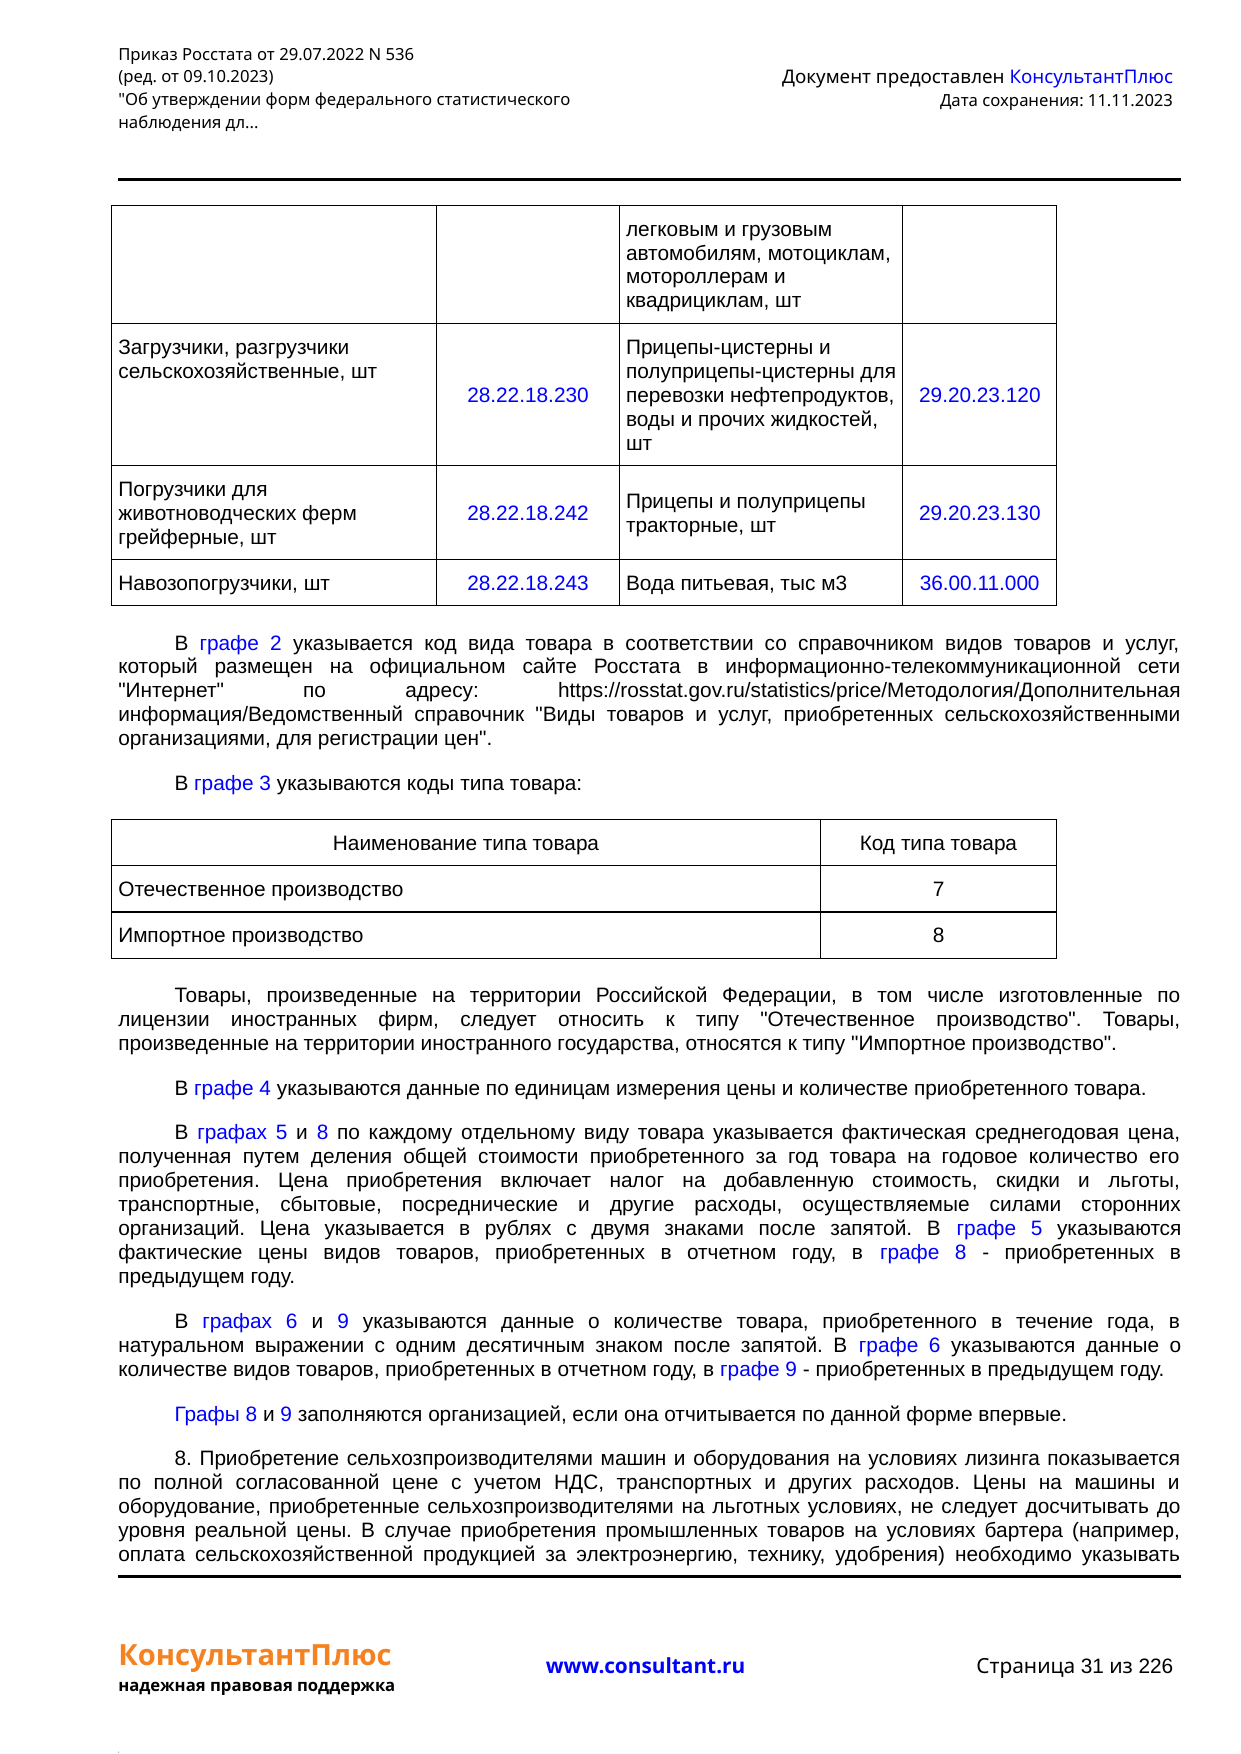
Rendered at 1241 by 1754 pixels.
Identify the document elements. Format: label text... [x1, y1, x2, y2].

text В графе 3 указываются коды типа товара: [118, 771, 1181, 795]
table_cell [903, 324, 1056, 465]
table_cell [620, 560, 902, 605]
text В графе 2 указывается код вида товара в соответствии со справочником видов товаров и услуг, который размещен на официальном сайте Росстата в информационно-телекоммуникационной сети "Интернет" по адресу: https://rosstat.gov.ru/statistics/price/Методология/Дополнительная информация/Ведомственный справочник "Виды товаров и услуг, приобретенных сельскохозяйственными организациями, для регистрации цен". [118, 630, 1181, 750]
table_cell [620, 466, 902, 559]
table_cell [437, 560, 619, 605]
text В графах 5 и 8 по каждому отдельному виду товара указывается фактическая среднегодовая цена, полученная путем деления общей стоимости приобретенного за год товара на годовое количество его приобретения. Цена приобретения включает налог на добавленную стоимость, скидки и льготы, транспортные, сбытовые, посреднические и другие расходы, осуществляемые силами сторонних организаций. Цена указывается в рублях с двумя знаками после запятой. В графе 5 указываются фактические цены видов товаров, приобретенных в отчетном году, в графе 8 - приобретенных в предыдущем году. [118, 1120, 1181, 1288]
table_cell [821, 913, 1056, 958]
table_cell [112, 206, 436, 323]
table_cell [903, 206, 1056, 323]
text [118, 1446, 1181, 1566]
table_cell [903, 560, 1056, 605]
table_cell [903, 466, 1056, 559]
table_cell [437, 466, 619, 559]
text Графы 8 и 9 заполняются организацией, если она отчитывается по данной форме впервые. [118, 1401, 1181, 1425]
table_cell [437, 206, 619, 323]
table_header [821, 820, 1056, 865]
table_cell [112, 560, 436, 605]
text Товары, произведенные на территории Российской Федерации, в том числе изготовленные по лицензии иностранных фирм, следует относить к типу "Отечественное производство". Товары, произведенные на территории иностранного государства, относятся к типу "Импортное производство". [118, 983, 1181, 1054]
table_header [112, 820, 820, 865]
text В графе 4 указываются данные по единицам измерения цены и количестве приобретенного товара. [118, 1075, 1181, 1099]
text В графах 6 и 9 указываются данные о количестве товара, приобретенного в течение года, в натуральном выражении с одним десятичным знаком после запятой. В графе 6 указываются данные о количестве видов товаров, приобретенных в отчетном году, в графе 9 - приобретенных в предыдущем году. [118, 1309, 1181, 1381]
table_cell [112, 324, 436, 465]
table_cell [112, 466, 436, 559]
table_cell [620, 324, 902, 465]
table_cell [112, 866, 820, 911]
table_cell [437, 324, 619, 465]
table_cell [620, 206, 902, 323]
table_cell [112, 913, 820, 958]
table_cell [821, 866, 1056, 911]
